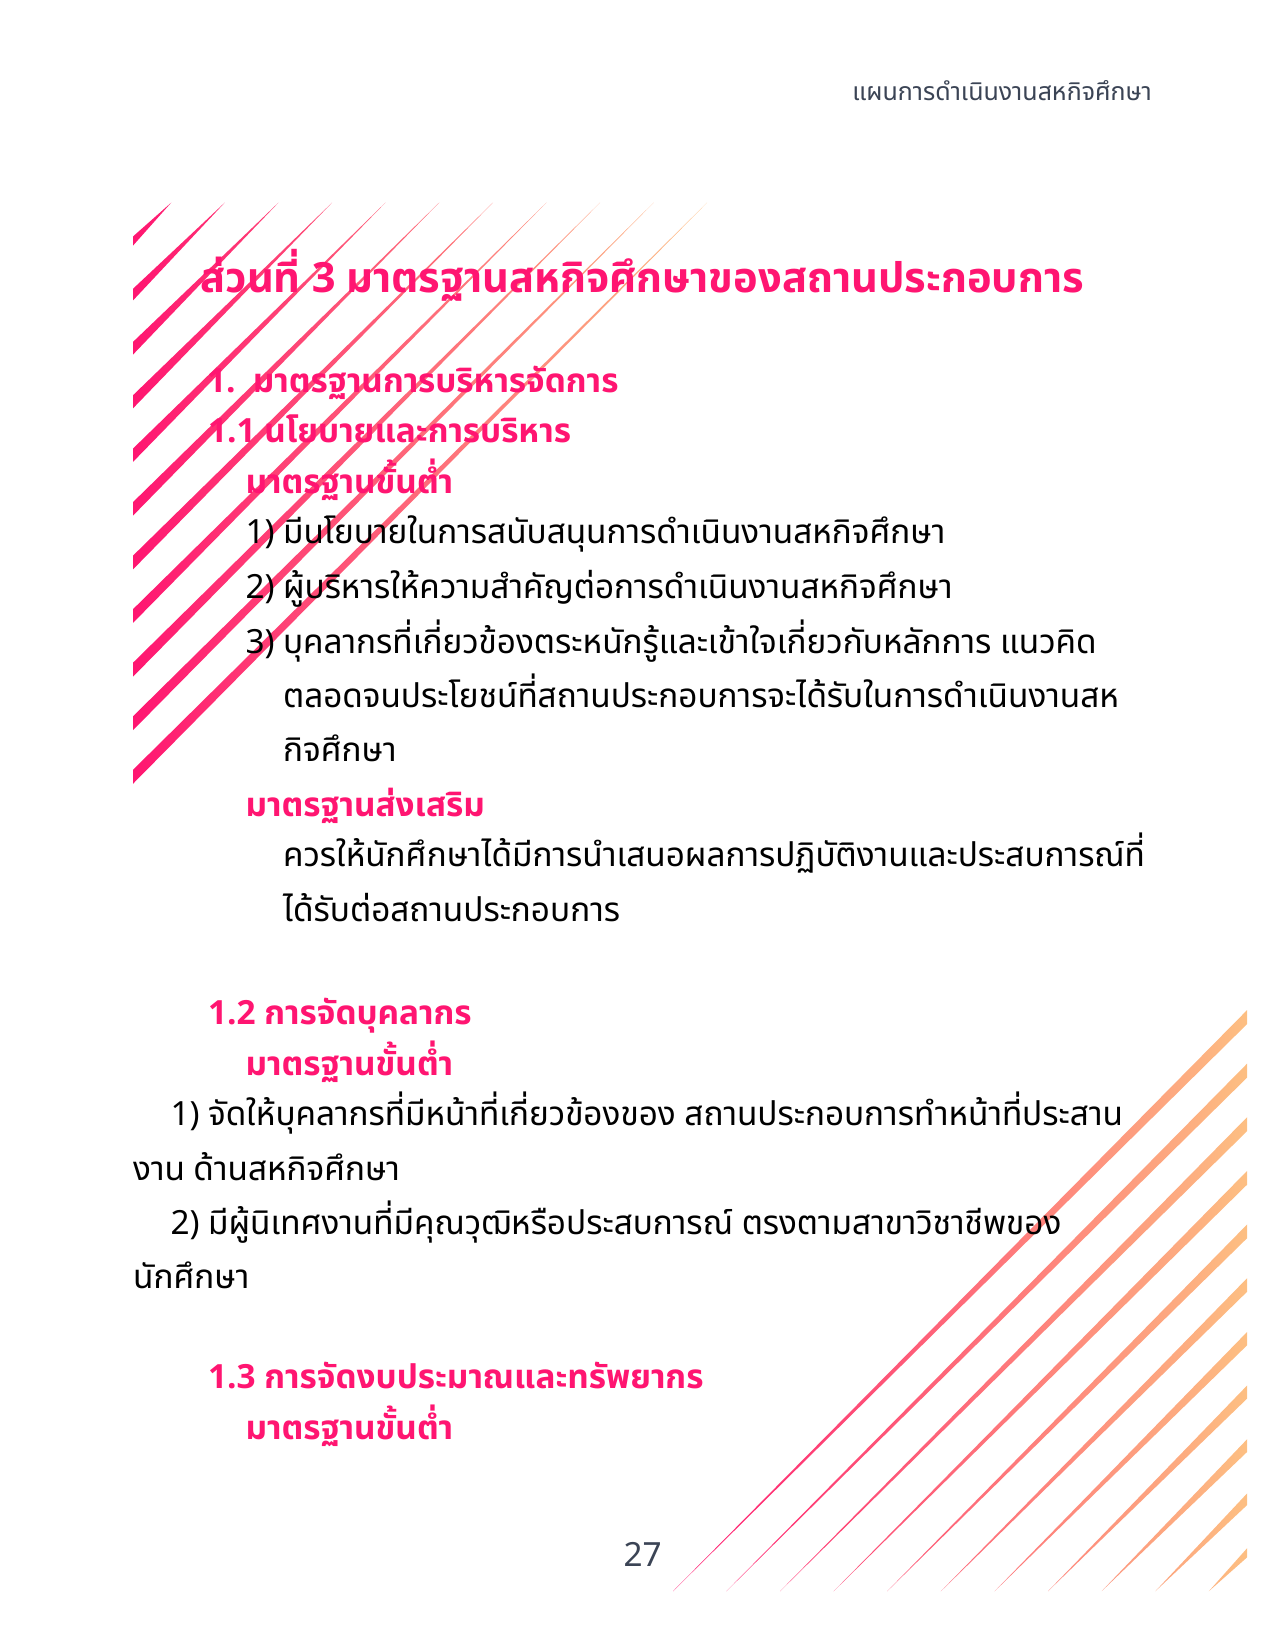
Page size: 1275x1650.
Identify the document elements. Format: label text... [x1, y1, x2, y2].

text มาตรฐานขั้นตํ่า [208, 1039, 1152, 1090]
text มาตรฐานขั้นตํ่า [133, 1404, 1152, 1454]
text ควรให้นักศึกษาได้มีการนําเสนอผลการปฏิบัติงานและประสบการณ์ที่ได้รับต่อสถานประกอบการ [283, 831, 1152, 936]
list จัดให้บุคลากรที่มีหน้าที่เกี่ยวข้องของ สถานประกอบการทําหน้าที่ประสานงาน ด้านสหกิจศึกษา [133, 1090, 1152, 1195]
list บุคลากรที่เกี่ยวข้องตระหนักรู้และเข้าใจเกี่ยวกับหลักการ แนวคิด ตลอดจนประโยชน์ที่สถานประกอบการจะได้รับในการดําเนินงานสหกิจศึกษา [245, 617, 1152, 777]
list ผู้บริหารให้ความสําคัญต่อการดําเนินงานสหกิจศึกษา [245, 563, 1152, 613]
list มีนโยบายในการสนับสนุนการดําเนินงานสหกิจศึกษา [245, 508, 1152, 559]
text 1.1 นโยบายและการบริหาร [133, 407, 1152, 458]
text ส่วนที่ 3 มาตรฐานสหกิจศึกษาของสถานประกอบการ [133, 248, 1152, 311]
list มีผู้นิเทศงานที่มีคุณวุฒิหรือประสบการณ์ ตรงตามสาขาวิชาชีพของนักศึกษา [133, 1199, 1152, 1304]
text มาตรฐานขั้นตํ่า [208, 458, 1152, 508]
text 1.2 การจัดบุคลากร [133, 989, 1152, 1039]
text 1.3 การจัดงบประมาณและทรัพยากร [133, 1353, 1152, 1404]
text มาตรฐานส่งเสริม [170, 781, 1152, 831]
text 1. มาตรฐานการบริหารจัดการ [207, 357, 1152, 407]
